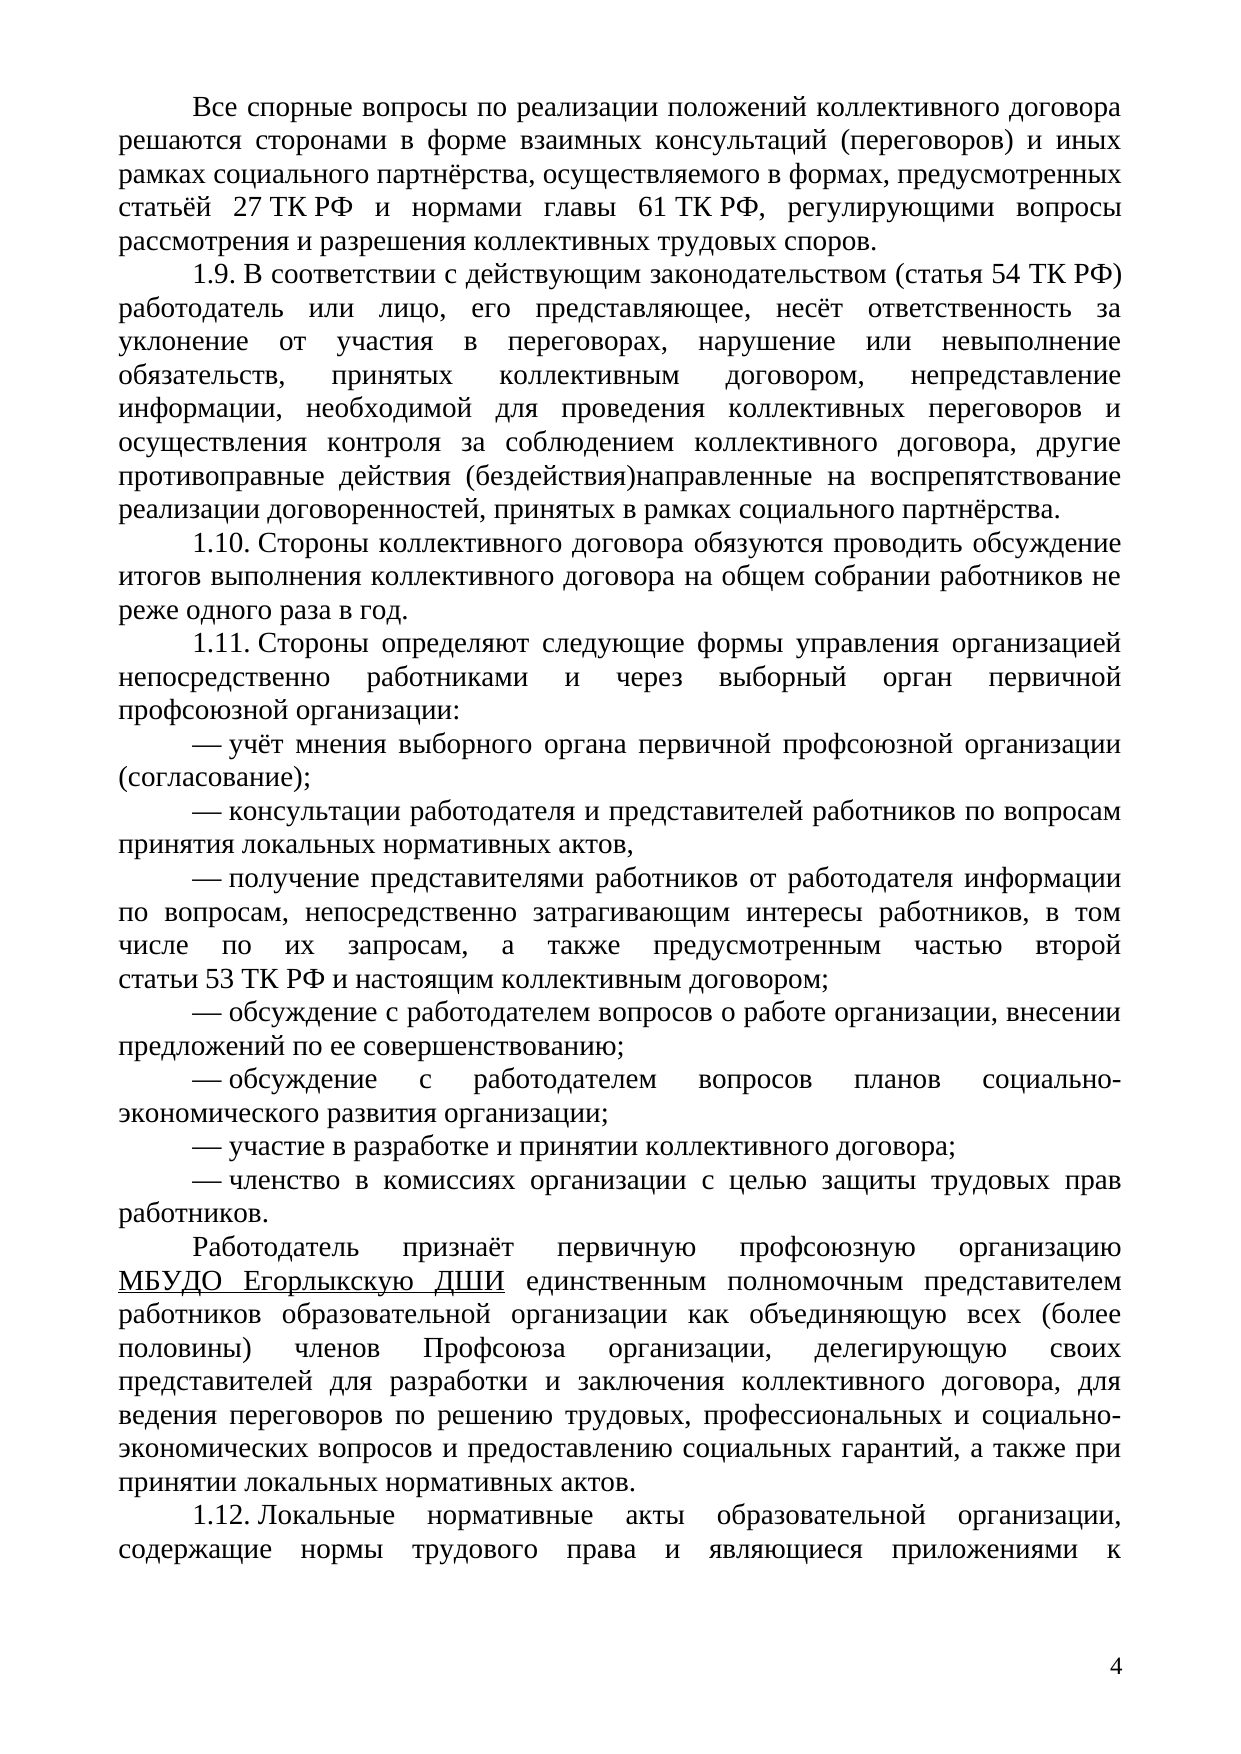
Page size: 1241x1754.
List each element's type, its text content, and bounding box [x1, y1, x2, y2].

text Работодатель признаёт первичную профсоюзную организацию МБУДО Егорлыкскую ДШИ единственным полномочным представителем работников образовательной организации как объединяющую всех (более половины) членов Профсоюза организации, делегирующую своих представителей для разработки и заключения коллективного договора, для ведения переговоров по решению трудовых, профессиональных и социально- экономических вопросов и предоставлению социальных гарантий, а также при принятии локальных нормативных актов. [118, 1229, 1122, 1497]
text — участие в разработке и принятии коллективного договора; [118, 1128, 1122, 1162]
text — получение представителями работников от работодателя информации по вопросам, непосредственно затрагивающим интересы работников, в том числе по их запросам, а также предусмотренным частью второй статьи 53 ТК РФ и настоящим коллективным договором; [118, 860, 1122, 994]
text — учёт мнения выборного органа первичной профсоюзной организации (согласование); [118, 726, 1122, 793]
text Все спорные вопросы по реализации положений коллективного договора решаются сторонами в форме взаимных консультаций (переговоров) и иных рамках социального партнёрства, осуществляемого в формах, предусмотренных статьёй 27 ТК РФ и нормами главы 61 ТК РФ, регулирующими вопросы рассмотрения и разрешения коллективных трудовых споров. [118, 89, 1122, 256]
text — обсуждение с работодателем вопросов планов социально-экономического развития организации; [118, 1061, 1122, 1128]
text — консультации работодателя и представителей работников по вопросам принятия локальных нормативных актов, [118, 793, 1122, 860]
text 1.10. Стороны коллективного договора обязуются проводить обсуждение итогов выполнения коллективного договора на общем собрании работников не реже одного раза в год. [118, 525, 1122, 625]
text — членство в комиссиях организации с целью защиты трудовых прав работников. [118, 1162, 1122, 1229]
text 1.9. В соответствии с действующим законодательством (статья 54 ТК РФ) работодатель или лицо, его представляющее, несёт ответственность за уклонение от участия в переговорах, нарушение или невыполнение обязательств, принятых коллективным договором, непредставление информации, необходимой для проведения коллективных переговоров и осуществления контроля за соблюдением коллективного договора, другие противоправные действия (бездействия)направленные на воспрепятствование реализации договоренностей, принятых в рамках социального партнёрства. [118, 256, 1122, 525]
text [118, 1497, 1122, 1564]
text 1.11. Стороны определяют следующие формы управления организацией непосредственно работниками и через выборный орган первичной профсоюзной организации: [118, 625, 1122, 726]
text — обсуждение с работодателем вопросов о работе организации, внесении предложений по ее совершенствованию; [118, 994, 1122, 1061]
